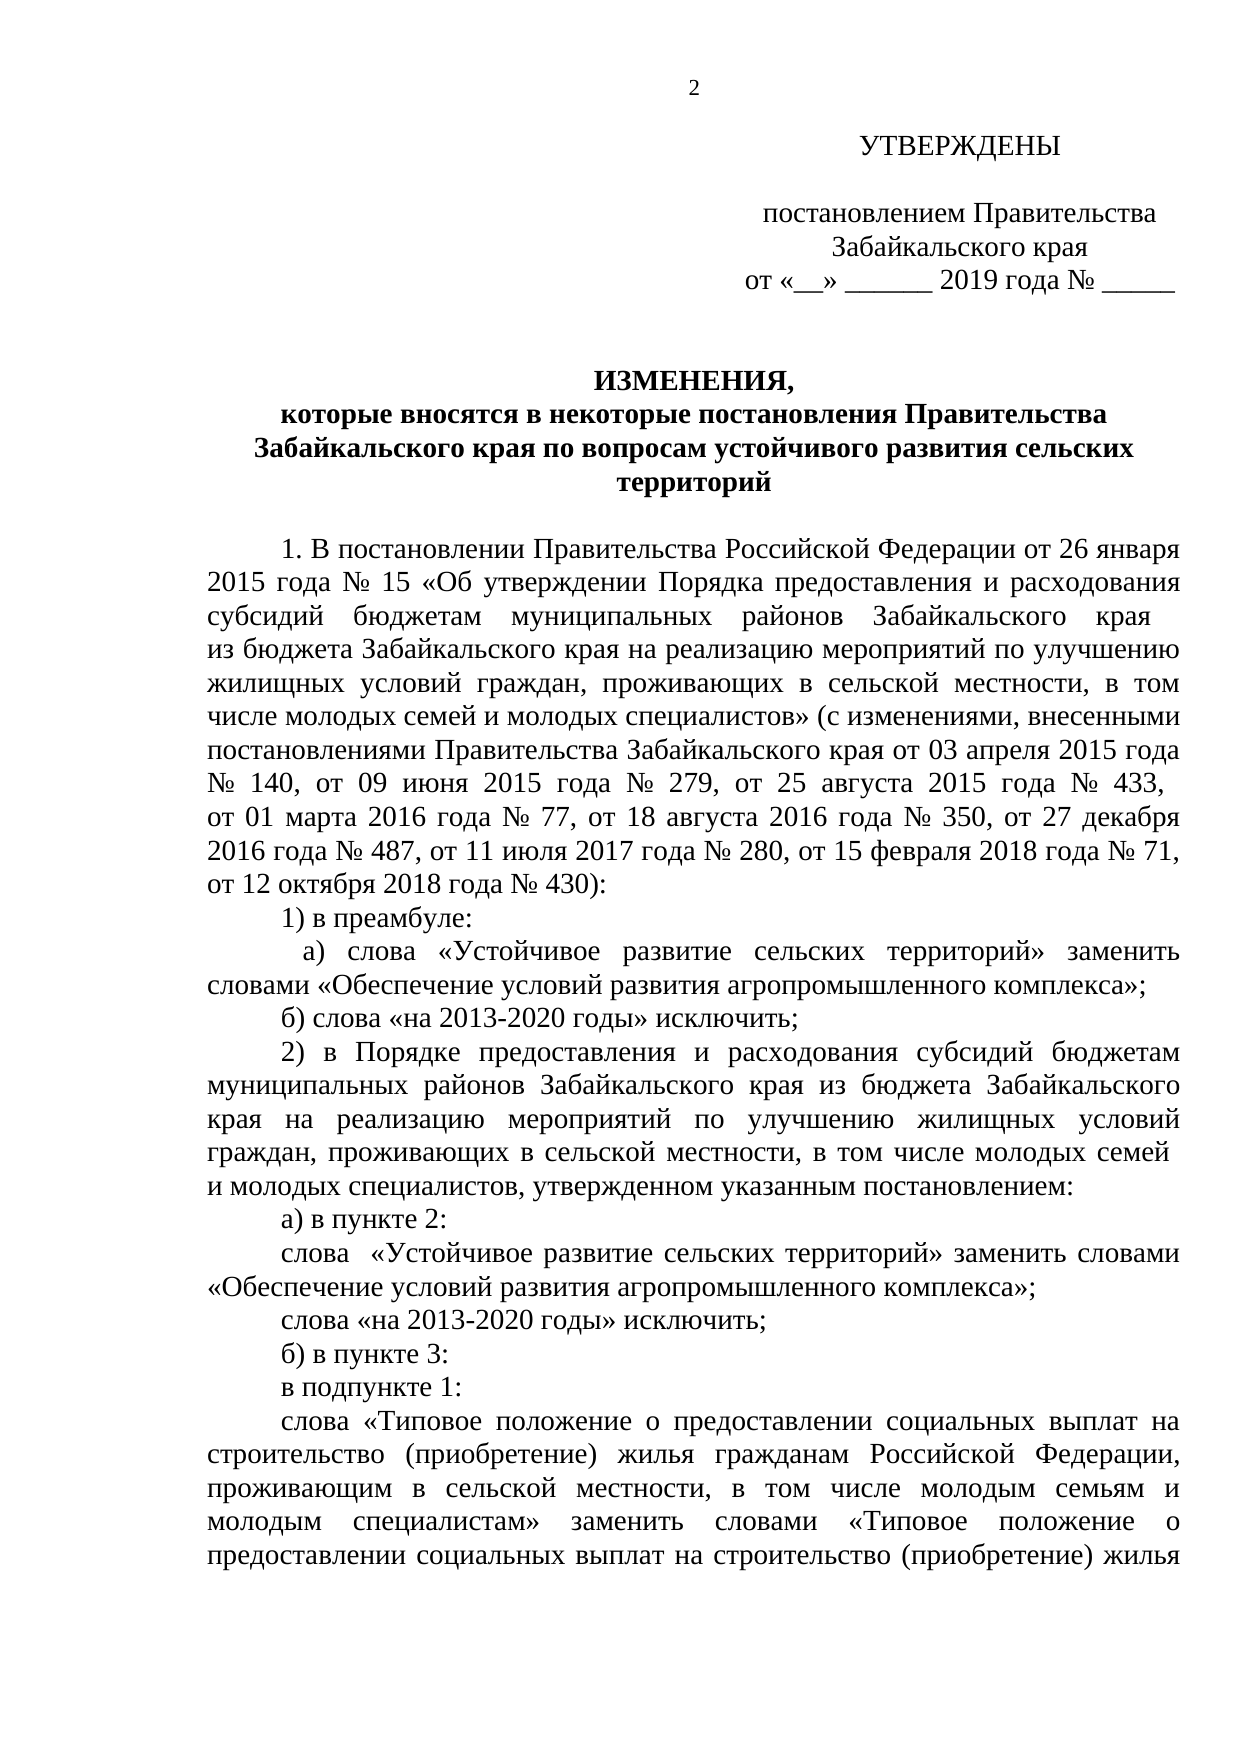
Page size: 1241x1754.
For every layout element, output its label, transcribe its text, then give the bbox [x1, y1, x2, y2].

text УТВЕРЖДЕНЫ [738, 128, 1181, 162]
text ИЗМЕНЕНИЯ, которые вносятся в некоторые постановления Правительства Забайкальского края по вопросам устойчивого развития сельских территорий [207, 363, 1181, 497]
text а) слова «Устойчивое развитие сельских территорий» заменить словами «Обеспечение условий развития агропромышленного комплекса»; [207, 933, 1181, 1000]
text 1. В постановлении Правительства Российской Федерации от 26 января 2015 года № 15 «Об утверждении Порядка предоставления и расходования субсидий бюджетам муниципальных районов Забайкальского края из бюджета Забайкальского края на реализацию мероприятий по улучшению жилищных условий граждан, проживающих в сельской местности, в том числе молодых семей и молодых специалистов» (с изменениями, внесенными постановлениями Правительства Забайкальского края от 03 апреля 2015 года № 140, от 09 июня 2015 года № 279, от 25 августа 2015 года № 433, от 01 марта 2016 года № 77, от 18 августа 2016 года № 350, от 27 декабря 2016 года № 487, от 11 июля 2017 года № 280, от 15 февраля 2018 года № 71, от 12 октября 2018 года № 430): [207, 531, 1181, 900]
text в подпункте 1: [207, 1369, 1181, 1403]
text 1) в преамбуле: [207, 900, 1181, 933]
text б) слова «на 2013-2020 годы» исключить; [207, 1000, 1181, 1034]
text б) в пункте 3: [207, 1336, 1181, 1369]
text Забайкальского края [738, 229, 1181, 262]
text от «__» ______ 2019 года № _____ [738, 262, 1181, 296]
text слова «Устойчивое развитие сельских территорий» заменить словами «Обеспечение условий развития агропромышленного комплекса»; [207, 1235, 1181, 1302]
text а) в пункте 2: [207, 1202, 1181, 1235]
text слова «на 2013-2020 годы» исключить; [207, 1302, 1181, 1336]
text постановлением Правительства [738, 195, 1181, 229]
text 2) в Порядке предоставления и расходования субсидий бюджетам муниципальных районов Забайкальского края из бюджета Забайкальского края на реализацию мероприятий по улучшению жилищных условий граждан, проживающих в сельской местности, в том числе молодых семей и молодых специалистов, утвержденном указанным постановлением: [207, 1034, 1181, 1202]
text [207, 1403, 1181, 1571]
